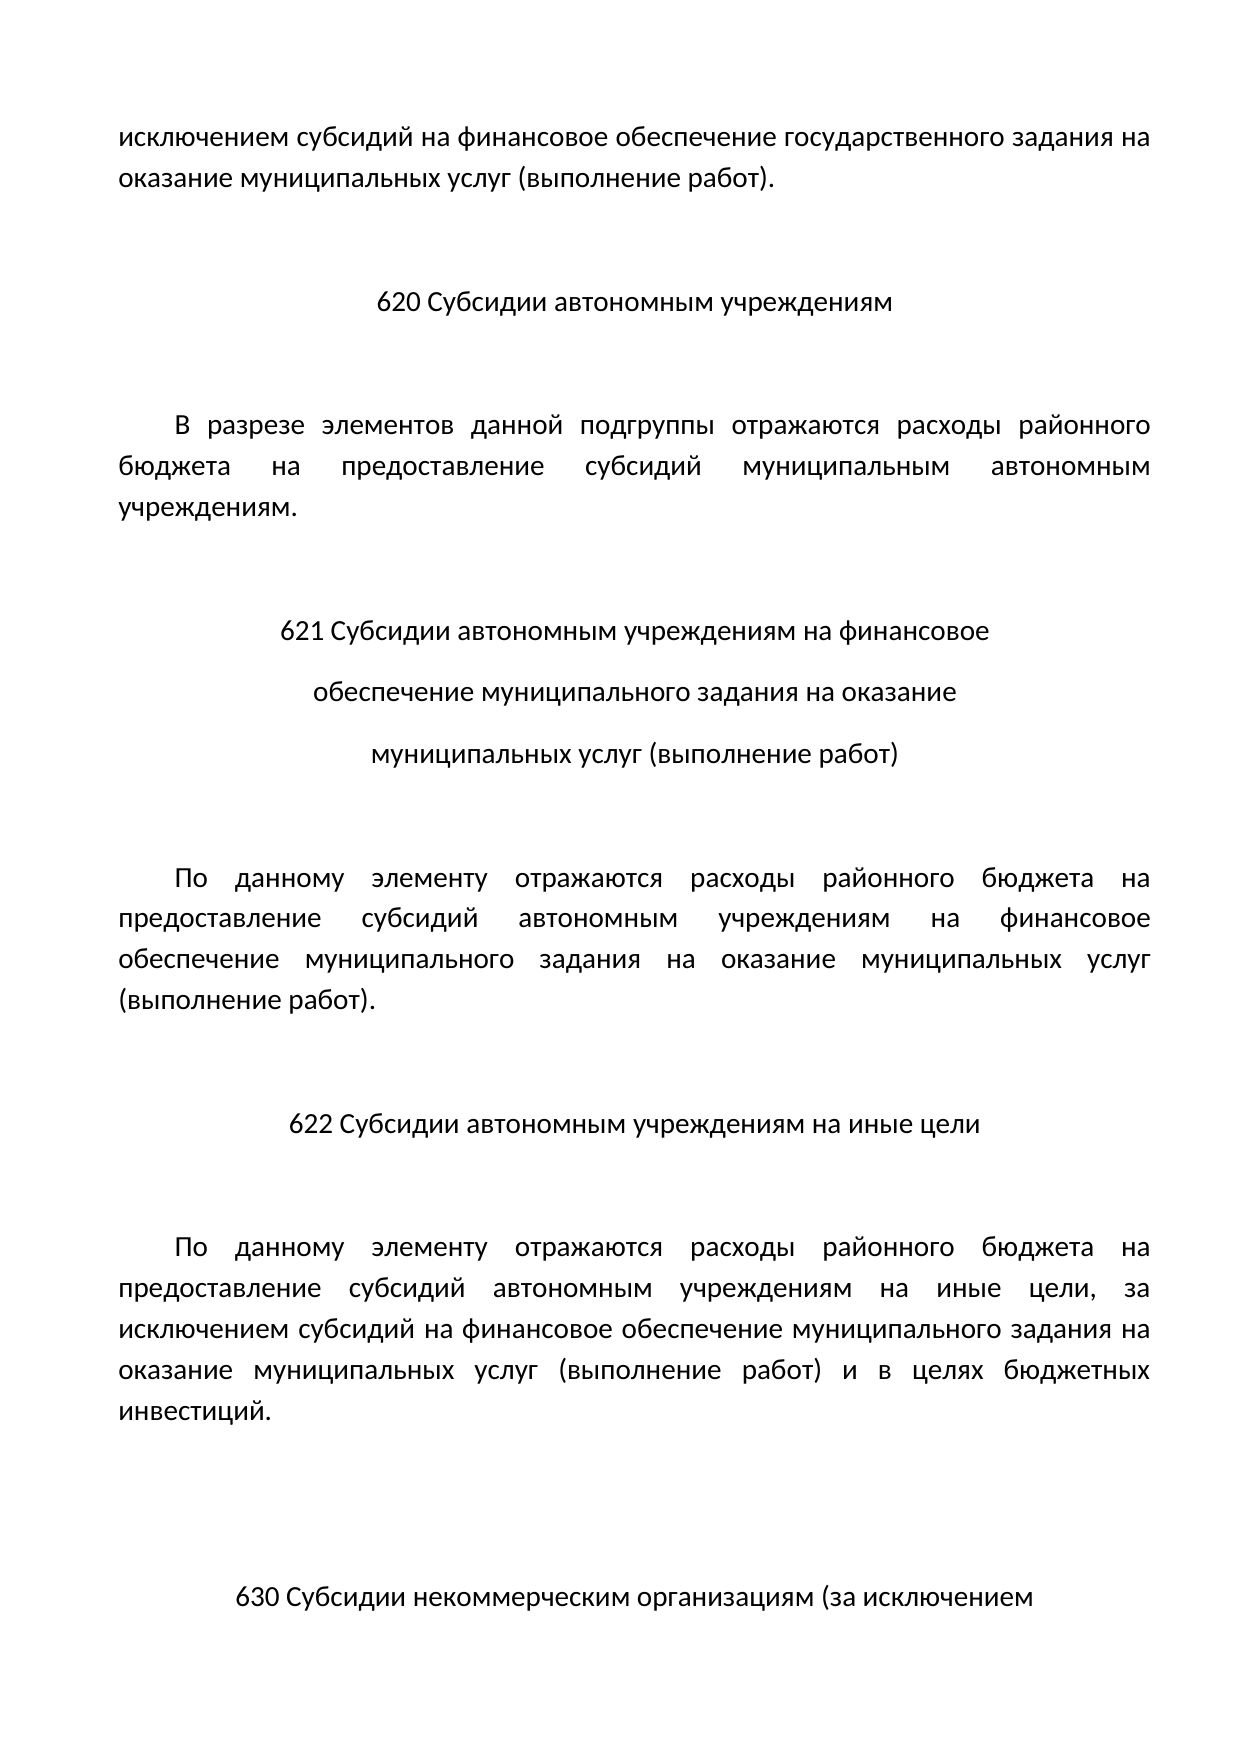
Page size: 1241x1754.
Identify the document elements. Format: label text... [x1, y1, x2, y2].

text 622 Субсидии автономным учреждениям на иные цели [118, 1105, 1152, 1141]
text По данному элементу отражаются расходы районного бюджета на предоставление субсидий автономным учреждениям на иные цели, за исключением субсидий на финансовое обеспечение муниципального задания на оказание муниципальных услуг (выполнение работ) и в целях бюджетных инвестиций. [118, 1228, 1152, 1428]
text 630 Субсидии некоммерческим организациям (за исключением [118, 1578, 1152, 1613]
text муниципальных услуг (выполнение работ) [118, 735, 1152, 771]
text 621 Субсидии автономным учреждениям на финансовое [118, 612, 1152, 647]
text По данному элементу отражаются расходы районного бюджета на предоставление субсидий автономным учреждениям на финансовое обеспечение муниципального задания на оказание муниципальных услуг (выполнение работ). [118, 859, 1152, 1017]
text 620 Субсидии автономным учреждениям [118, 283, 1152, 318]
text В разрезе элементов данной подгруппы отражаются расходы районного бюджета на предоставление субсидий муниципальным автономным учреждениям. [118, 406, 1152, 524]
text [118, 118, 1152, 195]
text обеспечение муниципального задания на оказание [118, 673, 1152, 709]
